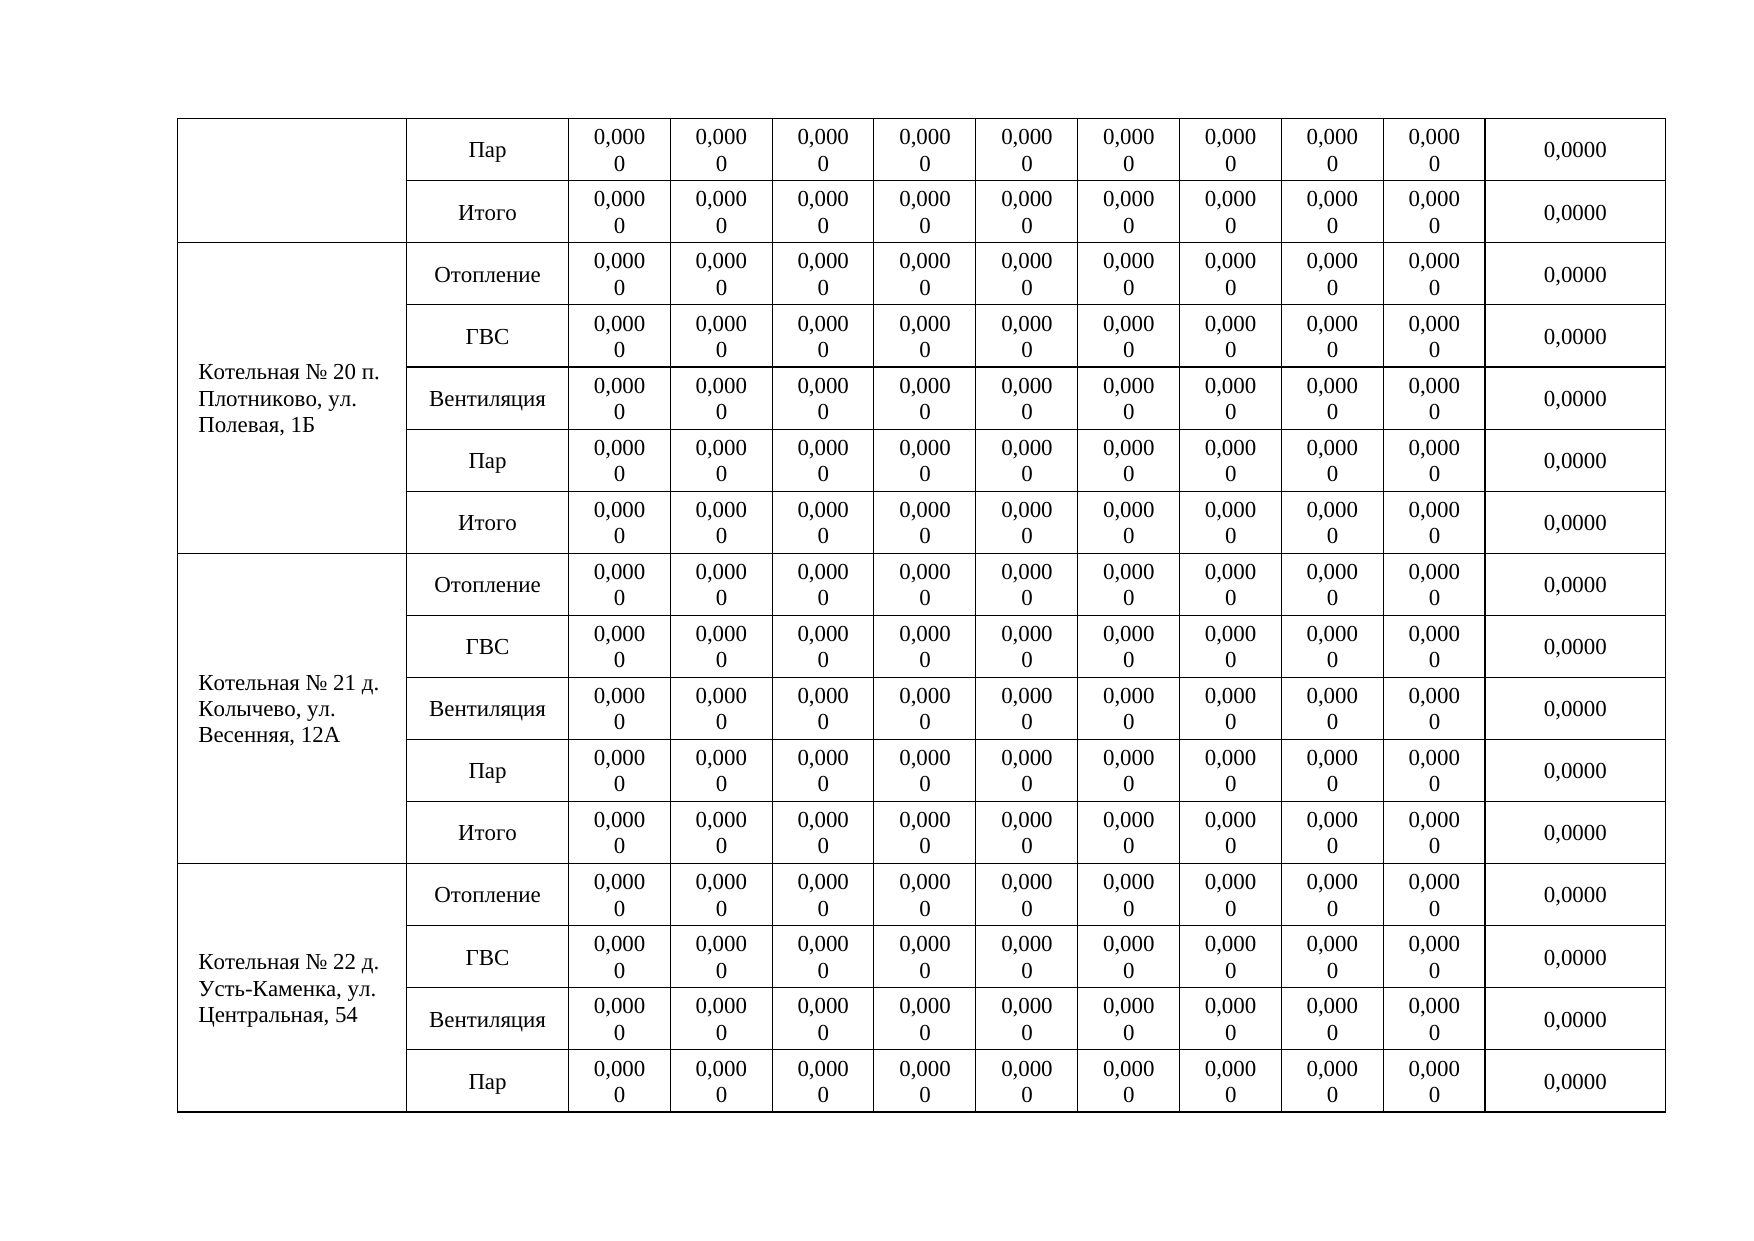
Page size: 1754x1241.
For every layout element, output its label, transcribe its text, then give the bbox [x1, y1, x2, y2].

table_cell 0,0000 [773, 988, 873, 1049]
table_cell ГВС [407, 305, 568, 366]
table_cell 0,0000 [569, 430, 670, 491]
table_cell 0,0000 [1078, 678, 1179, 739]
table_cell 0,0000 [1282, 616, 1383, 677]
table_cell Вентиляция [407, 988, 568, 1049]
table_cell 0,0000 [1078, 926, 1179, 987]
table_cell 0,0000 [773, 802, 873, 863]
table_cell 0,0000 [1078, 368, 1179, 428]
table_cell 0,0000 [976, 864, 1077, 925]
table_cell 0,0000 [569, 1050, 670, 1111]
table_cell Пар [407, 430, 568, 491]
table_cell 0,0000 [1486, 616, 1665, 677]
table_cell 0,0000 [1384, 305, 1484, 366]
table_cell 0,0000 [976, 554, 1077, 615]
table_cell 0,0000 [1180, 492, 1281, 553]
table_cell 0,0000 [773, 492, 873, 553]
table_cell 0,0000 [1180, 1050, 1281, 1111]
table_cell 0,0000 [569, 492, 670, 553]
table_cell 0,0000 [671, 181, 772, 242]
table_cell Пар [407, 1050, 568, 1111]
table_cell Пар [407, 740, 568, 801]
table_cell 0,0000 [1384, 554, 1484, 615]
table_cell 0,0000 [874, 864, 975, 925]
table_cell 0,0000 [1384, 430, 1484, 491]
table_cell 0,0000 [773, 368, 873, 428]
table_cell 0,0000 [773, 554, 873, 615]
table_cell 0,0000 [1078, 305, 1179, 366]
table_cell Вентиляция [407, 678, 568, 739]
table_cell 0,0000 [569, 305, 670, 366]
table_cell 0,0000 [1384, 616, 1484, 677]
table_cell Котельная № 20 п. Плотниково, ул. Полевая, 1Б [178, 243, 406, 553]
table_cell 0,0000 [1282, 678, 1383, 739]
table_cell 0,0000 [1384, 243, 1484, 304]
table_cell 0,0000 [1282, 926, 1383, 987]
table_cell 0,0000 [1078, 181, 1179, 242]
table_cell 0,0000 [976, 740, 1077, 801]
table_cell 0,0000 [569, 926, 670, 987]
table_cell 0,0000 [1282, 554, 1383, 615]
table_cell 0,0000 [1180, 678, 1281, 739]
table_cell 0,0000 [1078, 802, 1179, 863]
table_cell 0,0000 [671, 616, 772, 677]
table_cell ГВС [407, 616, 568, 677]
table_cell 0,0000 [874, 243, 975, 304]
table_cell 0,0000 [1180, 119, 1281, 180]
table_cell 0,0000 [569, 988, 670, 1049]
table_cell 0,0000 [1078, 492, 1179, 553]
table_cell 0,0000 [976, 430, 1077, 491]
table_cell 0,0000 [874, 492, 975, 553]
table_cell Отопление [407, 243, 568, 304]
table_cell 0,0000 [1180, 740, 1281, 801]
table_cell 0,0000 [976, 368, 1077, 428]
table_cell 0,0000 [1486, 926, 1665, 987]
table_cell 0,0000 [976, 492, 1077, 553]
table_cell 0,0000 [671, 1050, 772, 1111]
table_cell 0,0000 [773, 926, 873, 987]
table_cell 0,0000 [1180, 988, 1281, 1049]
table_cell 0,0000 [773, 678, 873, 739]
table_cell 0,0000 [976, 926, 1077, 987]
table_cell 0,0000 [1282, 305, 1383, 366]
table_cell 0,0000 [671, 119, 772, 180]
table_cell 0,0000 [569, 368, 670, 428]
table_cell 0,0000 [874, 616, 975, 677]
table_cell 0,0000 [874, 740, 975, 801]
table_cell 0,0000 [671, 864, 772, 925]
table_cell 0,0000 [874, 181, 975, 242]
table_cell 0,0000 [1180, 181, 1281, 242]
table_cell 0,0000 [874, 678, 975, 739]
table_cell 0,0000 [1384, 492, 1484, 553]
table_cell 0,0000 [1180, 926, 1281, 987]
table_cell 0,0000 [1282, 864, 1383, 925]
table_cell 0,0000 [569, 616, 670, 677]
table_cell 0,0000 [976, 119, 1077, 180]
table_cell 0,0000 [671, 740, 772, 801]
table_cell 0,0000 [976, 988, 1077, 1049]
table_cell 0,0000 [1486, 740, 1665, 801]
table_cell 0,0000 [671, 926, 772, 987]
table_cell 0,0000 [874, 554, 975, 615]
table_cell 0,0000 [773, 1050, 873, 1111]
table_cell 0,0000 [671, 988, 772, 1049]
table_cell 0,0000 [773, 430, 873, 491]
table_cell ГВС [407, 926, 568, 987]
table_cell 0,0000 [874, 119, 975, 180]
table_cell 0,0000 [1486, 802, 1665, 863]
table_cell 0,0000 [1078, 119, 1179, 180]
table_cell 0,0000 [773, 864, 873, 925]
table_cell 0,0000 [1282, 181, 1383, 242]
table_cell Вентиляция [407, 368, 568, 428]
table_cell 0,0000 [569, 181, 670, 242]
table_cell 0,0000 [874, 926, 975, 987]
table_cell Пар [407, 119, 568, 180]
table_cell 0,0000 [976, 616, 1077, 677]
table_cell 0,0000 [976, 181, 1077, 242]
table_cell 0,0000 [1180, 616, 1281, 677]
table_cell 0,0000 [1384, 802, 1484, 863]
table_cell 0,0000 [1486, 678, 1665, 739]
table_cell 0,0000 [671, 368, 772, 428]
table_cell Итого [407, 802, 568, 863]
table_cell 0,0000 [1384, 988, 1484, 1049]
table_cell 0,0000 [773, 181, 873, 242]
table_cell 0,0000 [976, 243, 1077, 304]
table_cell 0,0000 [569, 802, 670, 863]
table_cell 0,0000 [569, 678, 670, 739]
table_cell 0,0000 [1078, 988, 1179, 1049]
table_cell 0,0000 [1486, 119, 1665, 180]
table_cell 0,0000 [671, 492, 772, 553]
table_cell 0,0000 [1384, 926, 1484, 987]
table_cell 0,0000 [976, 678, 1077, 739]
table_cell 0,0000 [569, 740, 670, 801]
table_cell 0,0000 [1282, 368, 1383, 428]
table_cell 0,0000 [874, 430, 975, 491]
table_cell 0,0000 [1384, 119, 1484, 180]
table_cell Котельная № 22 д. Усть-Каменка, ул. Центральная, 54 [178, 864, 406, 1111]
table_cell 0,0000 [1282, 243, 1383, 304]
table_cell 0,0000 [1282, 492, 1383, 553]
table_cell 0,0000 [569, 554, 670, 615]
table_cell 0,0000 [671, 305, 772, 366]
table_cell Итого [407, 181, 568, 242]
table_cell 0,0000 [671, 243, 772, 304]
table_cell 0,0000 [1486, 430, 1665, 491]
table_cell 0,0000 [569, 864, 670, 925]
table_cell 0,0000 [1282, 740, 1383, 801]
table_cell 0,0000 [1282, 430, 1383, 491]
table_cell Отопление [407, 554, 568, 615]
table_cell 0,0000 [1486, 243, 1665, 304]
table_cell 0,0000 [1384, 864, 1484, 925]
table_cell 0,0000 [1486, 368, 1665, 428]
table_cell 0,0000 [1180, 554, 1281, 615]
table_cell 0,0000 [1180, 243, 1281, 304]
table_cell 0,0000 [773, 740, 873, 801]
table_cell 0,0000 [569, 243, 670, 304]
table_cell 0,0000 [1384, 368, 1484, 428]
table_cell 0,0000 [874, 988, 975, 1049]
table_cell 0,0000 [1078, 616, 1179, 677]
table_cell 0,0000 [1486, 554, 1665, 615]
table_cell Итого [407, 492, 568, 553]
table_cell 0,0000 [1078, 740, 1179, 801]
table_cell 0,0000 [1486, 492, 1665, 553]
table_cell 0,0000 [1384, 181, 1484, 242]
table_cell 0,0000 [1180, 864, 1281, 925]
table_cell 0,0000 [1486, 864, 1665, 925]
table_cell 0,0000 [1282, 802, 1383, 863]
table_cell 0,0000 [773, 616, 873, 677]
table_cell 0,0000 [1486, 988, 1665, 1049]
table_cell 0,0000 [773, 119, 873, 180]
table_cell 0,0000 [1078, 554, 1179, 615]
table_cell 0,0000 [569, 119, 670, 180]
table_cell 0,0000 [976, 802, 1077, 863]
table_cell 0,0000 [874, 802, 975, 863]
table_cell 0,0000 [1384, 740, 1484, 801]
table_cell 0,0000 [1180, 430, 1281, 491]
table_cell Отопление [407, 864, 568, 925]
table_cell 0,0000 [1078, 864, 1179, 925]
table_cell 0,0000 [1078, 243, 1179, 304]
table_cell 0,0000 [1180, 802, 1281, 863]
table_cell 0,0000 [671, 554, 772, 615]
table_cell 0,0000 [671, 802, 772, 863]
table_cell 0,0000 [874, 305, 975, 366]
table_cell 0,0000 [976, 1050, 1077, 1111]
table_cell 0,0000 [874, 368, 975, 428]
table_cell 0,0000 [1282, 1050, 1383, 1111]
table_cell 0,0000 [671, 678, 772, 739]
table_cell 0,0000 [1384, 678, 1484, 739]
table_cell 0,0000 [976, 305, 1077, 366]
table_cell 0,0000 [1486, 181, 1665, 242]
table_cell 0,0000 [1384, 1050, 1484, 1111]
table_cell 0,0000 [1180, 368, 1281, 428]
table_cell 0,0000 [1282, 988, 1383, 1049]
table_cell 0,0000 [1180, 305, 1281, 366]
table_cell 0,0000 [1078, 1050, 1179, 1111]
table_cell Котельная № 21 д. Колычево, ул. Весенняя, 12А [178, 554, 406, 863]
table_cell 0,0000 [773, 243, 873, 304]
table_cell 0,0000 [671, 430, 772, 491]
table_cell 0,0000 [773, 305, 873, 366]
table_cell 0,0000 [1282, 119, 1383, 180]
table_cell 0,0000 [1486, 305, 1665, 366]
table_cell 0,0000 [1078, 430, 1179, 491]
table_cell 0,0000 [1486, 1050, 1665, 1111]
table_cell 0,0000 [874, 1050, 975, 1111]
